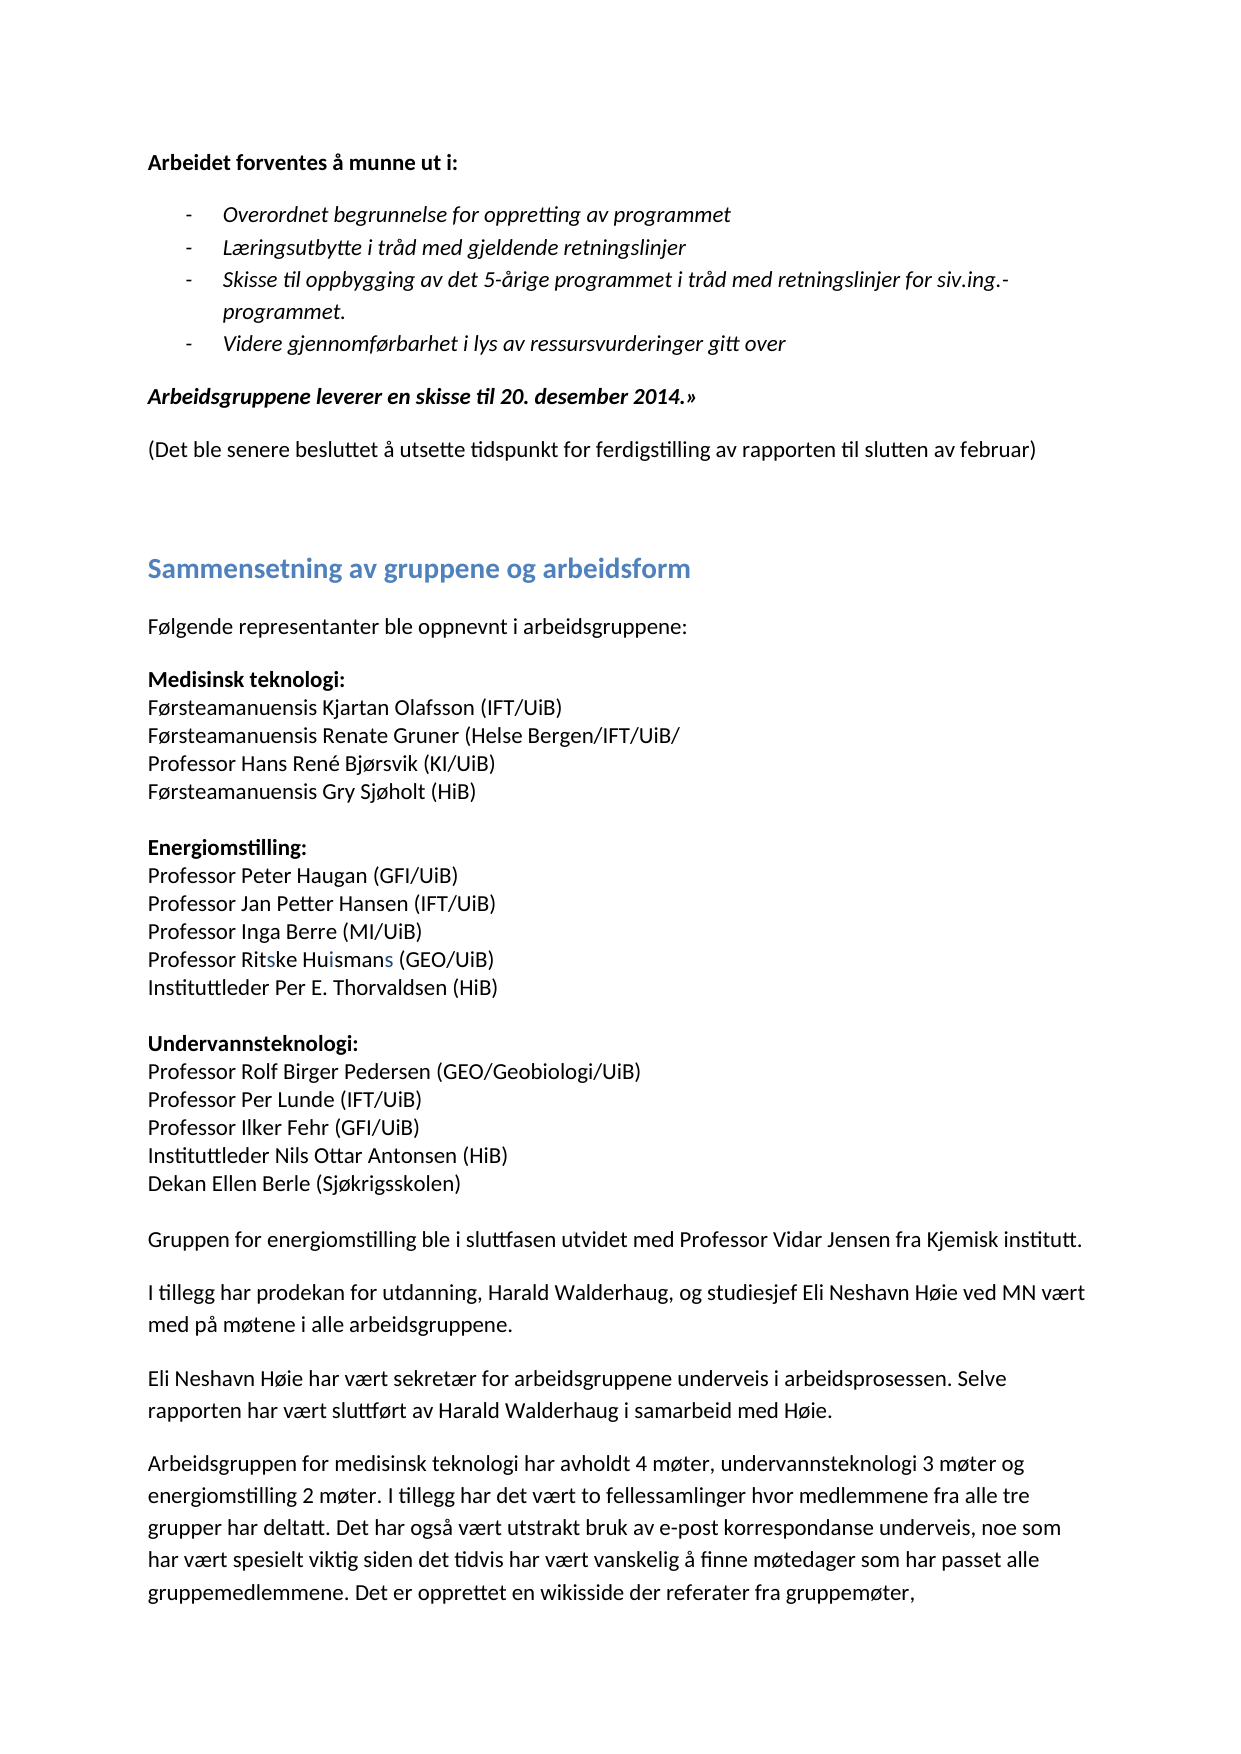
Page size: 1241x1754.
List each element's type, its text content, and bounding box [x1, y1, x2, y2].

text (Det ble senere besluttet å utsette tidspunkt for ferdigstilling av rapporten til slutten av februar) [148, 435, 1093, 463]
text Undervannsteknologi: [148, 1029, 1093, 1057]
text Professor Rolf Birger Pedersen (GEO/Geobiologi/UiB) [148, 1057, 1093, 1085]
list Videre gjennomførbarhet i lys av ressursvurderinger gitt over [185, 329, 1093, 357]
text Førsteamanuensis Renate Gruner (Helse Bergen/IFT/UiB/ [148, 721, 1093, 749]
text Dekan Ellen Berle (Sjøkrigsskolen) [148, 1169, 1093, 1197]
text Energiomstilling: [148, 833, 1093, 861]
text Professor Jan Petter Hansen (IFT/UiB) [148, 889, 1093, 917]
text I tillegg har prodekan for utdanning, Harald Walderhaug, og studiesjef Eli Neshavn Høie ved MN vært med på møtene i alle arbeidsgruppene. [148, 1278, 1093, 1339]
text Medisinsk teknologi: [148, 665, 1093, 693]
text Arbeidsgruppene leverer en skisse til 20. desember 2014.» [148, 382, 1093, 410]
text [148, 1449, 1093, 1606]
text Instituttleder Nils Ottar Antonsen (HiB) [148, 1141, 1093, 1169]
list Skisse til oppbygging av det 5-årige programmet i tråd med retningslinjer for siv.ing.-programmet. [185, 265, 1093, 325]
list Overordnet begrunnelse for oppretting av programmet [185, 201, 1093, 229]
text Gruppen for energiomstilling ble i sluttfasen utvidet med Professor Vidar Jensen fra Kjemisk institutt. [148, 1225, 1093, 1253]
text Følgende representanter ble oppnevnt i arbeidsgruppene: [148, 612, 1093, 640]
text Eli Neshavn Høie har vært sekretær for arbeidsgruppene underveis i arbeidsprosessen. Selve rapporten har vært sluttført av Harald Walderhaug i samarbeid med Høie. [148, 1364, 1093, 1424]
text Professor Ritske Huismans (GEO/UiB) [148, 945, 1093, 973]
list Læringsutbytte i tråd med gjeldende retningslinjer [185, 233, 1093, 261]
text Førsteamanuensis Gry Sjøholt (HiB) [148, 777, 1093, 805]
text Professor Ilker Fehr (GFI/UiB) [148, 1113, 1093, 1141]
text Førsteamanuensis Kjartan Olafsson (IFT/UiB) [148, 693, 1093, 721]
text Professor Per Lunde (IFT/UiB) [148, 1085, 1093, 1113]
text Professor Hans René Bjørsvik (KI/UiB) [148, 749, 1093, 777]
text Professor Peter Haugan (GFI/UiB) [148, 861, 1093, 889]
text Professor Inga Berre (MI/UiB) [148, 917, 1093, 945]
text Instituttleder Per E. Thorvaldsen (HiB) [148, 973, 1093, 1001]
text Arbeidet forventes å munne ut i: [148, 148, 1093, 176]
text Sammensetning av gruppene og arbeidsform [148, 550, 1093, 586]
